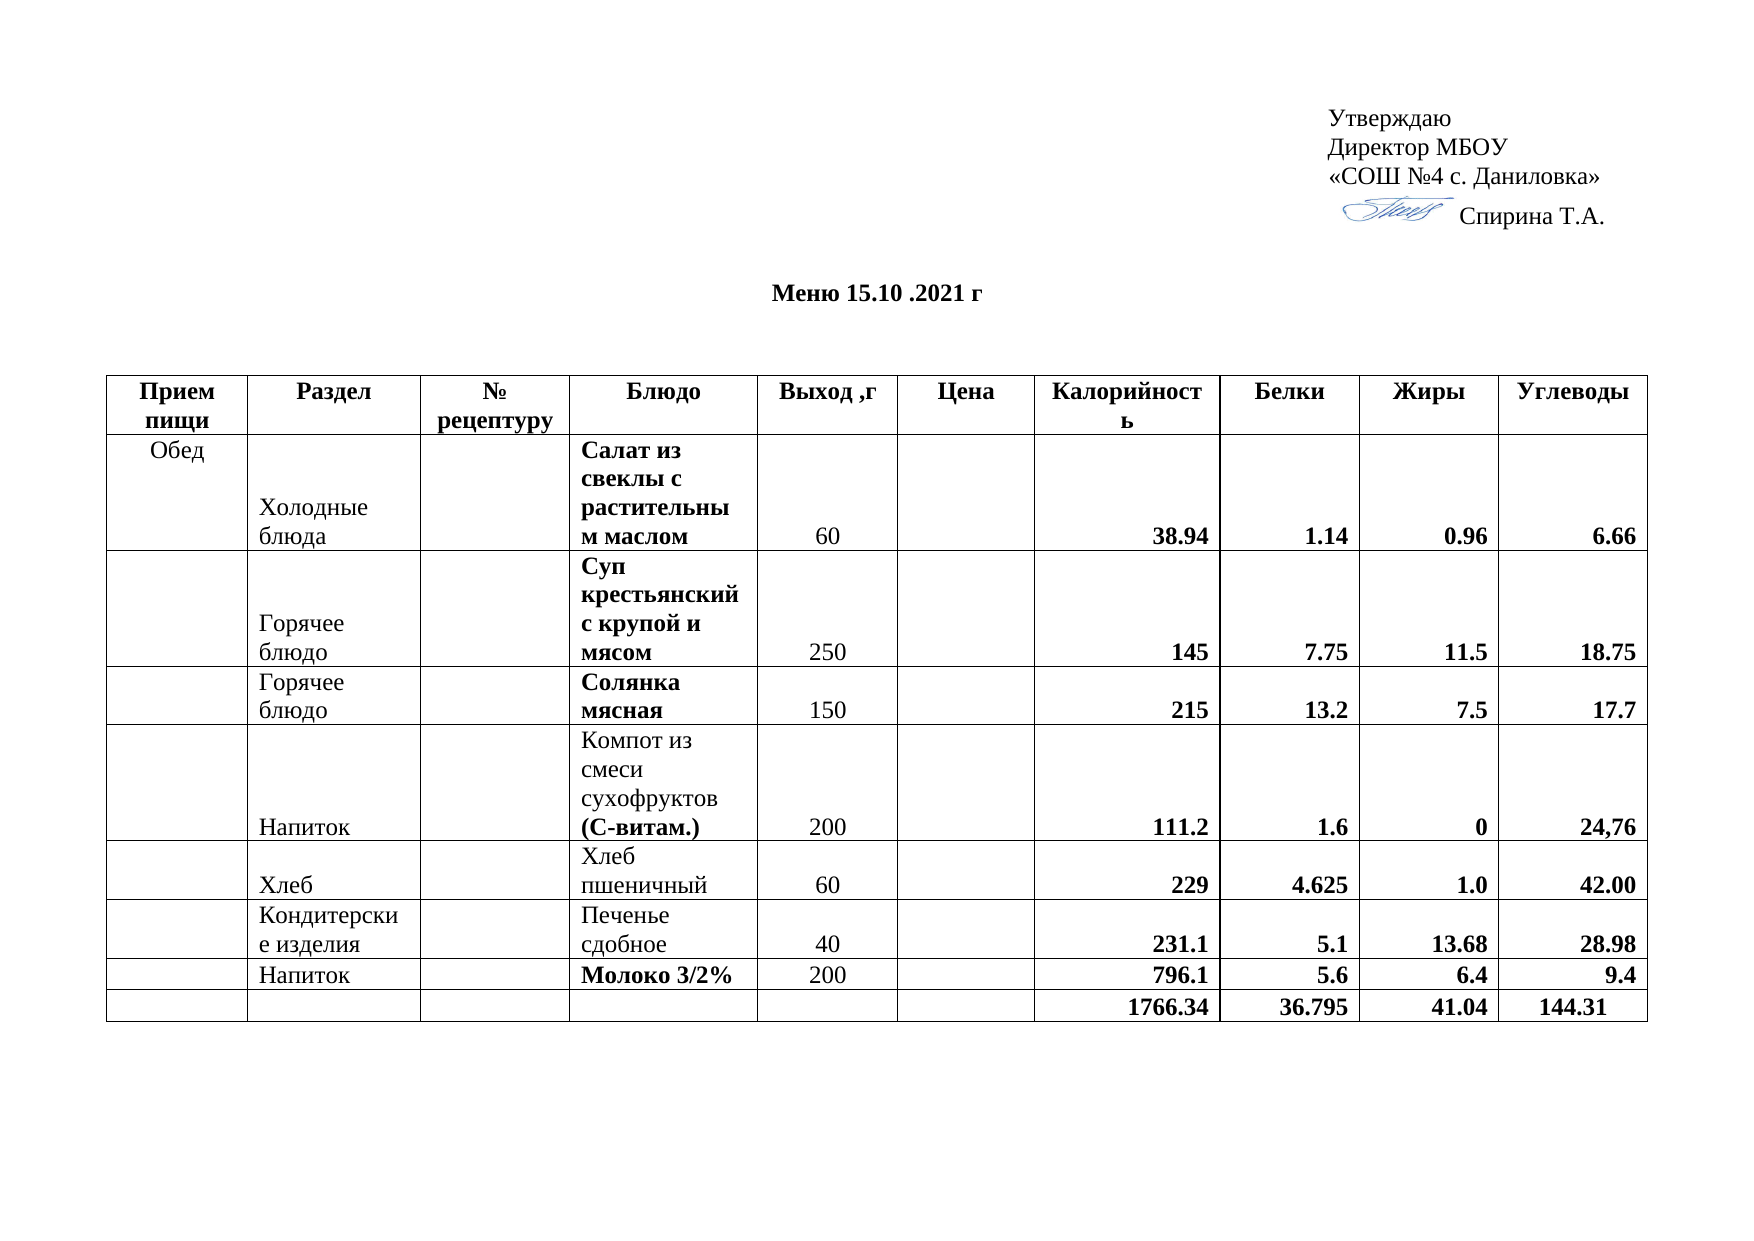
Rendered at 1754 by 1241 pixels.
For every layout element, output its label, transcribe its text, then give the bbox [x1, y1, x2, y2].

table_header Раздел [248, 376, 420, 434]
table_cell [107, 990, 247, 1021]
table_cell [421, 959, 569, 989]
text Спирина Т.А. [118, 190, 1636, 230]
table_header Калорийность [1035, 376, 1219, 434]
table_cell [107, 900, 247, 957]
table_cell 215 [1035, 667, 1219, 724]
table_header Углеводы [1499, 376, 1647, 434]
table_cell [107, 959, 247, 989]
picture [1330, 189, 1459, 225]
table_cell Суп крестьянский с крупой и мясом [570, 551, 757, 666]
table_cell 150 [758, 667, 897, 724]
table_cell 4.625 [1221, 841, 1359, 899]
table_cell 28.98 [1499, 900, 1647, 957]
table_cell [421, 990, 569, 1021]
table_cell 111.2 [1035, 725, 1219, 840]
table_cell [898, 959, 1034, 989]
table_cell 796.1 [1035, 959, 1219, 989]
table_cell [570, 990, 757, 1021]
table_cell 145 [1035, 551, 1219, 666]
table_cell Печенье сдобное [570, 900, 757, 957]
table_cell [421, 725, 569, 840]
table_cell [107, 841, 247, 899]
table_cell 18.75 [1499, 551, 1647, 666]
table_cell [421, 900, 569, 957]
table_cell 5.6 [1221, 959, 1359, 989]
table_cell 200 [758, 725, 897, 840]
table_cell 250 [758, 551, 897, 666]
table_cell 1.14 [1221, 435, 1359, 550]
table_cell [758, 990, 897, 1021]
table_cell 9.4 [1499, 959, 1647, 989]
table_cell 13.2 [1221, 667, 1359, 724]
table_cell 6.66 [1499, 435, 1647, 550]
table_cell [421, 667, 569, 724]
table_cell 231.1 [1035, 900, 1219, 957]
table_cell Горячее блюдо [248, 667, 420, 724]
table_header Выход ,г [758, 376, 897, 434]
table_cell [421, 841, 569, 899]
table_cell Компот из смеси сухофруктов (С-витам.) [570, 725, 757, 840]
table_cell [898, 841, 1034, 899]
table_cell 38.94 [1035, 435, 1219, 550]
table_cell 144.31 [1499, 990, 1647, 1021]
table_cell 24,76 [1499, 725, 1647, 840]
table_cell 0.96 [1360, 435, 1498, 550]
table_cell Холодные блюда [248, 435, 420, 550]
table_cell 17.7 [1499, 667, 1647, 724]
table_cell 7.5 [1360, 667, 1498, 724]
table_cell Солянка мясная [570, 667, 757, 724]
table_cell [248, 990, 420, 1021]
table_cell 5.1 [1221, 900, 1359, 957]
table_header Белки [1221, 376, 1359, 434]
table_cell 6.4 [1360, 959, 1498, 989]
table_cell [898, 990, 1034, 1021]
table_cell [107, 551, 247, 666]
table_cell [107, 725, 247, 840]
text Директор МБОУ [118, 132, 1636, 161]
text «СОШ №4 с. Даниловка» [118, 161, 1636, 190]
table_cell 229 [1035, 841, 1219, 899]
table_cell [421, 551, 569, 666]
table_header Цена [898, 376, 1034, 434]
table_cell 11.5 [1360, 551, 1498, 666]
table_cell Кондитерские изделия [248, 900, 420, 957]
table_header Блюдо [570, 376, 757, 434]
table_cell 1766.34 [1035, 990, 1219, 1021]
table_cell 1.0 [1360, 841, 1498, 899]
text Утверждаю [118, 103, 1636, 132]
table_cell 60 [758, 841, 897, 899]
table_cell 40 [758, 900, 897, 957]
table_cell [898, 435, 1034, 550]
table_cell 42.00 [1499, 841, 1647, 899]
table_cell 7.75 [1221, 551, 1359, 666]
text Меню 15.10 .2021 г [118, 278, 1636, 307]
table_header Прием пищи [107, 376, 247, 434]
table_cell 60 [758, 435, 897, 550]
table_cell 36.795 [1221, 990, 1359, 1021]
table_cell [898, 725, 1034, 840]
table_cell 41.04 [1360, 990, 1498, 1021]
table_cell Напиток [248, 725, 420, 840]
table_cell Молоко 3/2% [570, 959, 757, 989]
table_cell Горячее блюдо [248, 551, 420, 666]
table_cell Хлеб [248, 841, 420, 899]
table_cell Хлеб пшеничный [570, 841, 757, 899]
table_cell 200 [758, 959, 897, 989]
table_cell Напиток [248, 959, 420, 989]
table_cell Обед [107, 435, 247, 550]
table_cell [898, 551, 1034, 666]
table_header № рецептуру [421, 376, 569, 434]
table_header Жиры [1360, 376, 1498, 434]
table_cell [107, 667, 247, 724]
table_cell [898, 900, 1034, 957]
table_cell [421, 435, 569, 550]
table_cell Салат из свеклы с растительным маслом [570, 435, 757, 550]
table_cell 0 [1360, 725, 1498, 840]
table_cell 1.6 [1221, 725, 1359, 840]
table_cell [898, 667, 1034, 724]
table_cell 13.68 [1360, 900, 1498, 957]
